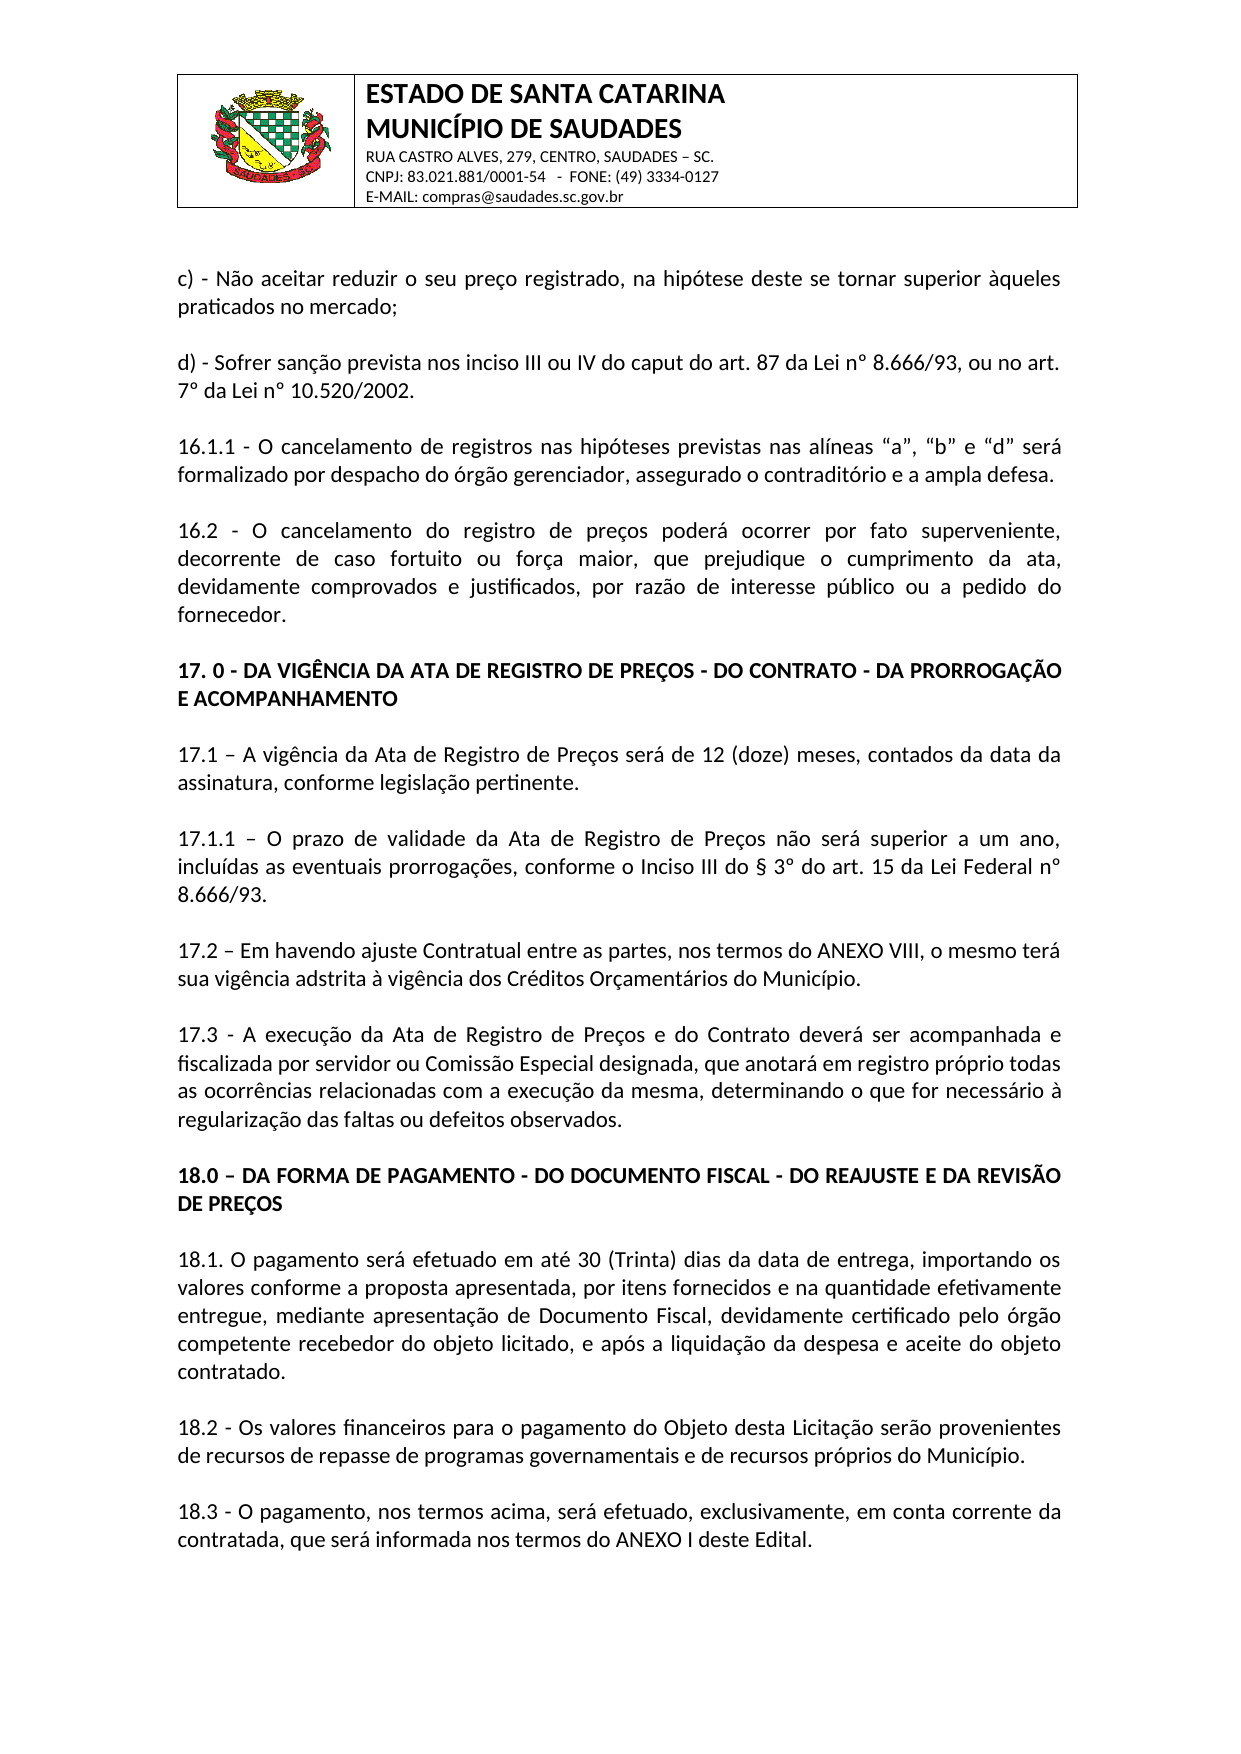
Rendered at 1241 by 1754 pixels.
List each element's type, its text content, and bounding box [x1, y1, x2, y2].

text 17.1.1 – O prazo de validade da Ata de Registro de Preços não será superior a um ano, incluídas as eventuais prorrogações, conforme o Inciso III do § 3º do art. 15 da Lei Federal nº 8.666/93. [177, 824, 1063, 908]
text 18.3 - O pagamento, nos termos acima, será efetuado, exclusivamente, em conta corrente da contratada, que será informada nos termos do ANEXO I deste Edital. [177, 1497, 1063, 1553]
text 16.2 - O cancelamento do registro de preços poderá ocorrer por fato superveniente, decorrente de caso fortuito ou força maior, que prejudique o cumprimento da ata, devidamente comprovados e justificados, por razão de interesse público ou a pedido do fornecedor. [177, 516, 1063, 628]
text 16.1.1 - O cancelamento de registros nas hipóteses previstas nas alíneas “a”, “b” e “d” será formalizado por despacho do órgão gerenciador, assegurado o contraditório e a ampla defesa. [177, 432, 1063, 488]
text 17.2 – Em havendo ajuste Contratual entre as partes, nos termos do ANEXO VIII, o mesmo terá sua vigência adstrita à vigência dos Créditos Orçamentários do Município. [177, 937, 1063, 993]
text 18.1. O pagamento será efetuado em até 30 (Trinta) dias da data de entrega, importando os valores conforme a proposta apresentada, por itens fornecidos e na quantidade efetivamente entregue, mediante apresentação de Documento Fiscal, devidamente certificado pelo órgão competente recebedor do objeto licitado, e após a liquidação da despesa e aceite do objeto contratado. [177, 1245, 1063, 1385]
text 18.2 - Os valores financeiros para o pagamento do Objeto desta Licitação serão provenientes de recursos de repasse de programas governamentais e de recursos próprios do Município. [177, 1413, 1063, 1469]
text 17.3 - A execução da Ata de Registro de Preços e do Contrato deverá ser acompanhada e fiscalizada por servidor ou Comissão Especial designada, que anotará em registro próprio todas as ocorrências relacionadas com a execução da mesma, determinando o que for necessário à regularização das faltas ou defeitos observados. [177, 1021, 1063, 1133]
text c) - Não aceitar reduzir o seu preço registrado, na hipótese deste se tornar superior àqueles praticados no mercado; [177, 264, 1063, 320]
text d) - Sofrer sanção prevista nos inciso III ou IV do caput do art. 87 da Lei nº 8.666/93, ou no art. 7º da Lei nº 10.520/2002. [177, 348, 1063, 404]
text 18.0 – DA FORMA DE PAGAMENTO - DO DOCUMENTO FISCAL - DO REAJUSTE E DA REVISÃO DE PREÇOS [177, 1161, 1063, 1217]
picture [211, 87, 332, 194]
text 17. 0 - DA VIGÊNCIA DA ATA DE REGISTRO DE PREÇOS - DO CONTRATO - DA PRORROGAÇÃO E ACOMPANHAMENTO [177, 656, 1063, 712]
text 17.1 – A vigência da Ata de Registro de Preços será de 12 (doze) meses, contados da data da assinatura, conforme legislação pertinente. [177, 740, 1063, 796]
